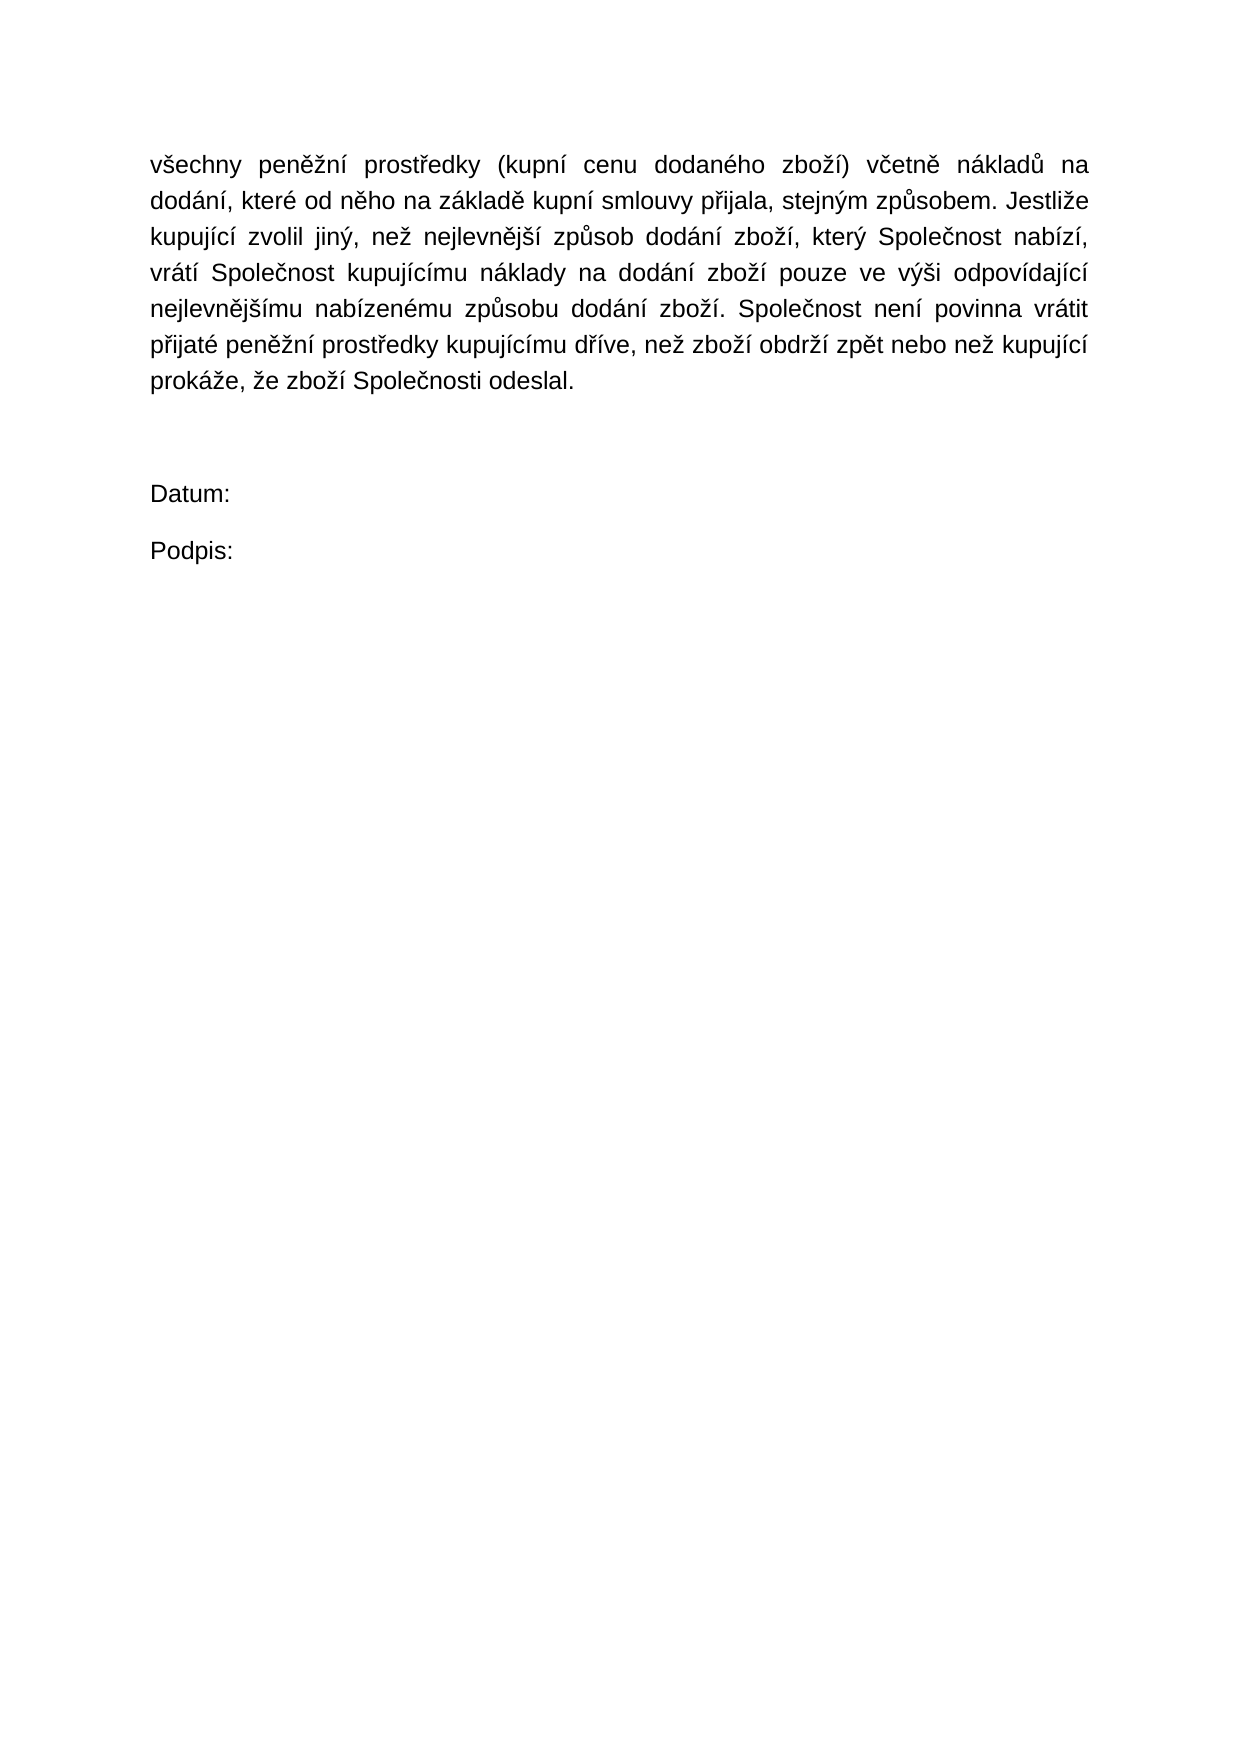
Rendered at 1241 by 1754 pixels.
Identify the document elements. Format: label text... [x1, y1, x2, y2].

text Podpis: [150, 536, 1090, 565]
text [150, 150, 1090, 394]
text Datum: [150, 479, 1090, 508]
